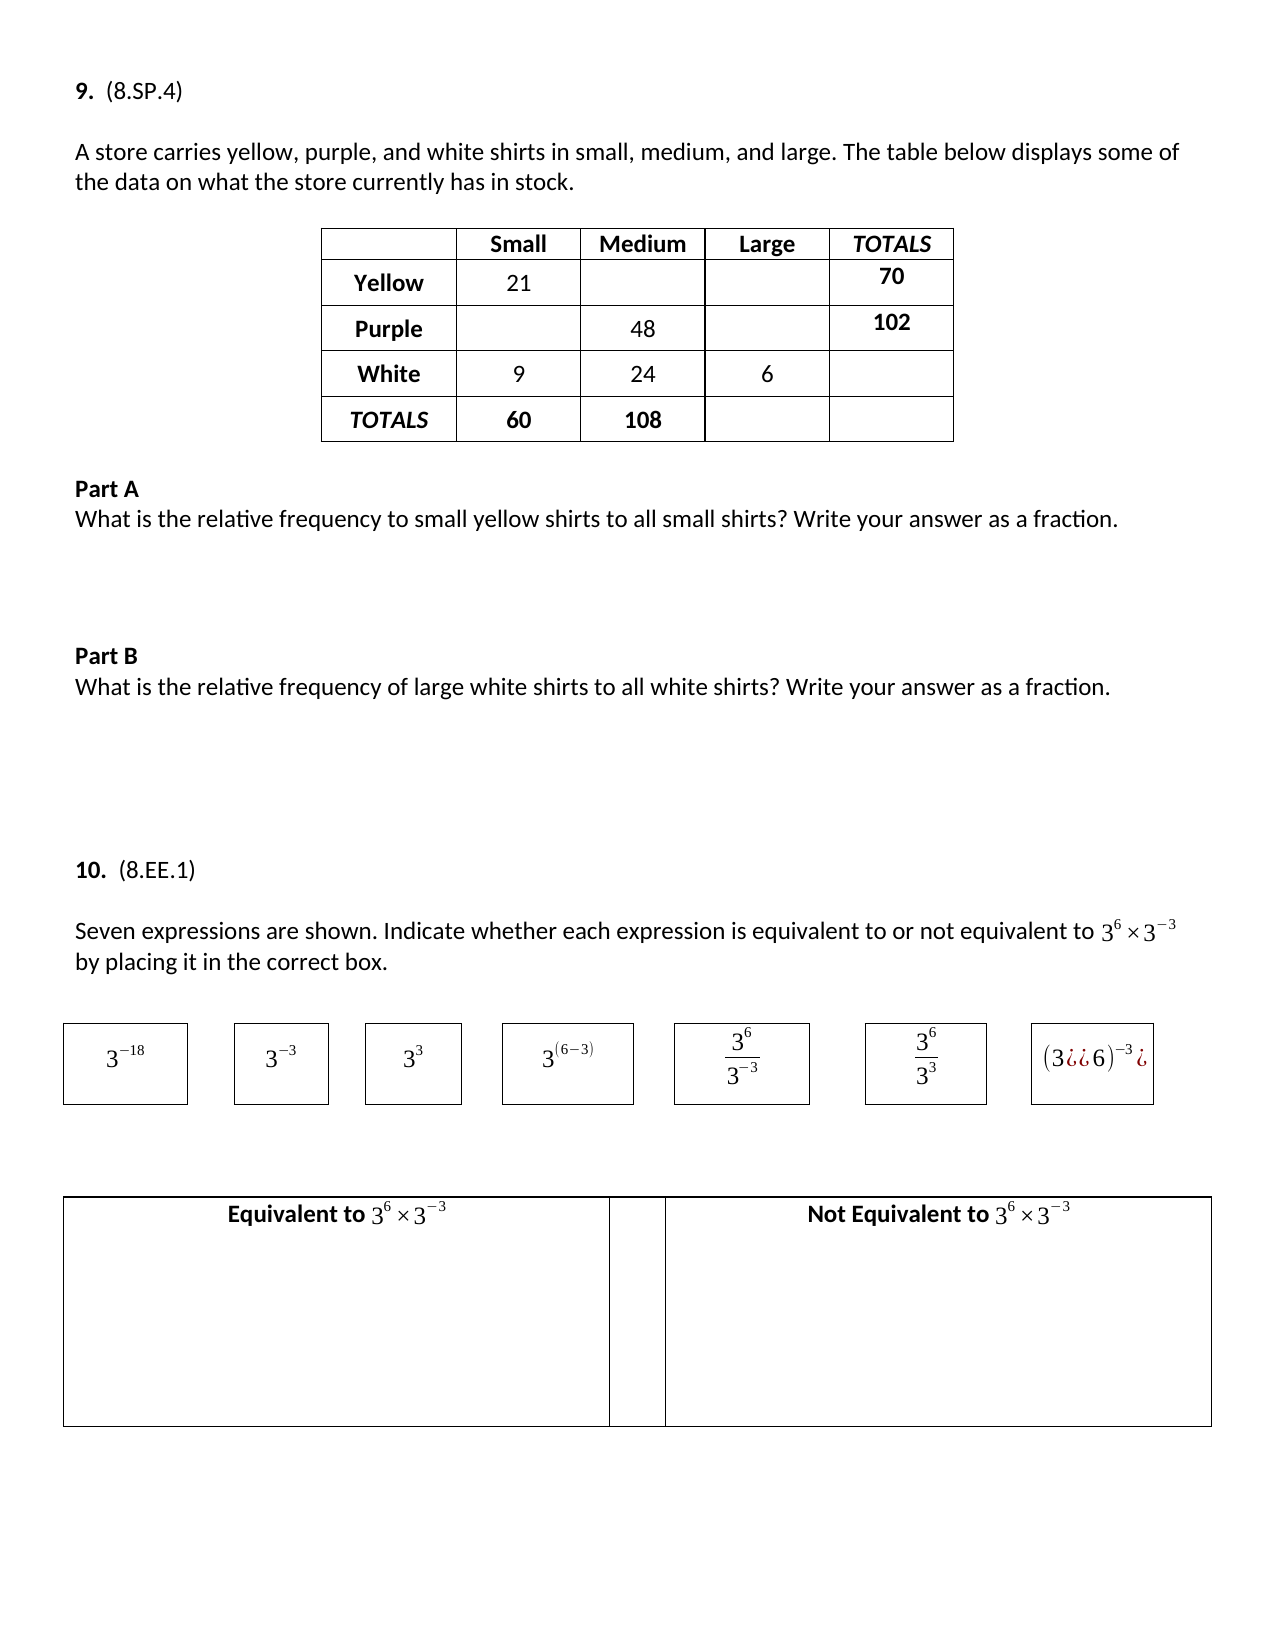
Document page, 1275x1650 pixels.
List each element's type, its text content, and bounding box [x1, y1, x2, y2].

table_header TOTALS [830, 229, 953, 259]
table_header Not Equivalent to [666, 1198, 1211, 1426]
table_header Large [706, 229, 829, 259]
table_cell 48 [581, 306, 704, 350]
table_cell [581, 260, 704, 305]
table_header Small [457, 229, 580, 259]
table_cell 21 [457, 260, 580, 305]
text Part A [75, 473, 1200, 503]
table_cell [830, 397, 953, 441]
table_header [1032, 1024, 1153, 1104]
table_cell 24 [581, 351, 704, 396]
table_header Medium [581, 229, 704, 259]
table_header [503, 1024, 633, 1104]
text 9. (8.SP.4) [75, 75, 1200, 106]
table_cell Yellow [322, 260, 456, 305]
table_cell [830, 351, 953, 396]
text Seven expressions are shown. Indicate whether each expression is equivalent to or not equivalent to by placing it in the correct box. [75, 915, 1200, 977]
table_header [329, 1023, 365, 1104]
table_cell [457, 306, 580, 350]
table_header [235, 1024, 328, 1104]
table_header [675, 1024, 809, 1104]
text 10. (8.EE.1) [75, 854, 1200, 885]
table_cell Purple [322, 306, 456, 350]
text What is the relative frequency to small yellow shirts to all small shirts? Write your answer as a fraction. [75, 503, 1200, 534]
table_header [188, 1023, 234, 1104]
table_header [462, 1023, 502, 1104]
table_cell 70 [830, 260, 953, 305]
table_cell White [322, 351, 456, 396]
table_header [987, 1023, 1031, 1104]
table_cell 102 [830, 306, 953, 350]
text A store carries yellow, purple, and white shirts in small, medium, and large. The table below displays some of the data on what the store currently has in stock. [75, 136, 1200, 197]
table_cell TOTALS [322, 397, 456, 441]
table_header [322, 229, 456, 259]
table_header [610, 1198, 665, 1426]
table_cell 9 [457, 351, 580, 396]
table_cell 60 [457, 397, 580, 441]
table_header Equivalent to [64, 1198, 609, 1426]
table_header [810, 1023, 865, 1104]
table_header [64, 1024, 187, 1104]
table_cell [706, 397, 829, 441]
table_header [634, 1023, 674, 1104]
table_header [866, 1024, 986, 1104]
table_header [366, 1024, 461, 1104]
table_cell 108 [581, 397, 704, 441]
text Part B [75, 641, 1200, 671]
table_cell 6 [706, 351, 829, 396]
table_cell [706, 306, 829, 350]
text What is the relative frequency of large white shirts to all white shirts? Write your answer as a fraction. [75, 671, 1200, 702]
table_cell [706, 260, 829, 305]
